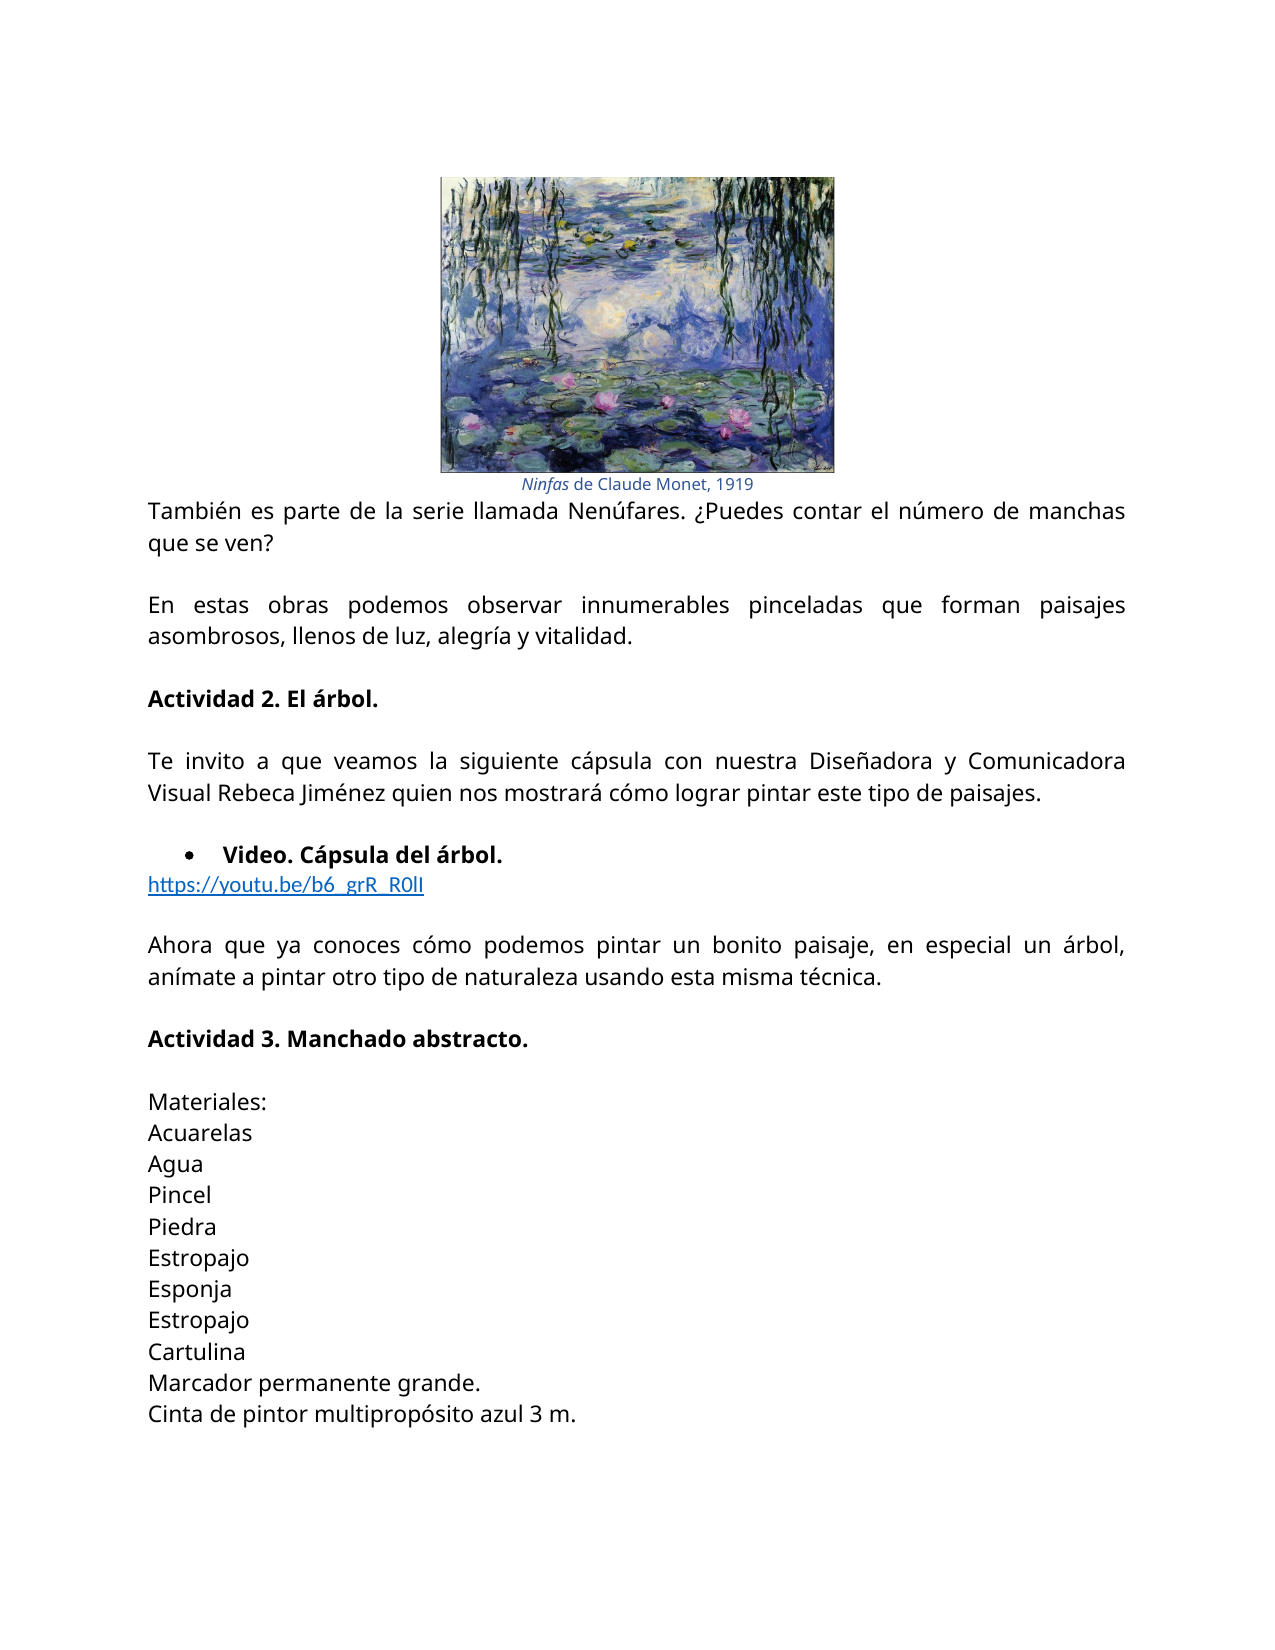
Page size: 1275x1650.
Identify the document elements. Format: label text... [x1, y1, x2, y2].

text Cartulina [148, 1336, 1127, 1367]
text Agua [148, 1148, 1127, 1179]
text Actividad 3. Manchado abstracto. [148, 1023, 1127, 1054]
text Piedra [148, 1211, 1127, 1242]
text Te invito a que veamos la siguiente cápsula con nuestra Diseñadora y Comunicadora Visual Rebeca Jiménez quien nos mostrará cómo lograr pintar este tipo de paisajes. [148, 745, 1127, 808]
text Acuarelas [148, 1117, 1127, 1148]
text Actividad 2. El árbol. [148, 683, 1127, 714]
text También es parte de la serie llamada Nenúfares. ¿Puedes contar el número de manchas que se ven? [148, 495, 1127, 558]
text Esponja [148, 1273, 1127, 1304]
text Estropajo [148, 1304, 1127, 1336]
text Cinta de pintor multipropósito azul 3 m. [148, 1398, 1127, 1429]
text Pincel [148, 1179, 1127, 1211]
text Ahora que ya conoces cómo podemos pintar un bonito paisaje, en especial un árbol, anímate a pintar otro tipo de naturaleza usando esta misma técnica. [148, 929, 1127, 992]
text https://youtu.be/b6_grR_R0lI [148, 870, 1127, 898]
text Marcador permanente grande. [148, 1367, 1127, 1398]
text Ninfas de Claude Monet, 1919 [148, 472, 1127, 495]
picture [440, 177, 835, 473]
list Video. Cápsula del árbol. [185, 839, 1127, 870]
text Materiales: [148, 1086, 1127, 1117]
text Estropajo [148, 1242, 1127, 1273]
text En estas obras podemos observar innumerables pinceladas que forman paisajes asombrosos, llenos de luz, alegría y vitalidad. [148, 589, 1127, 651]
